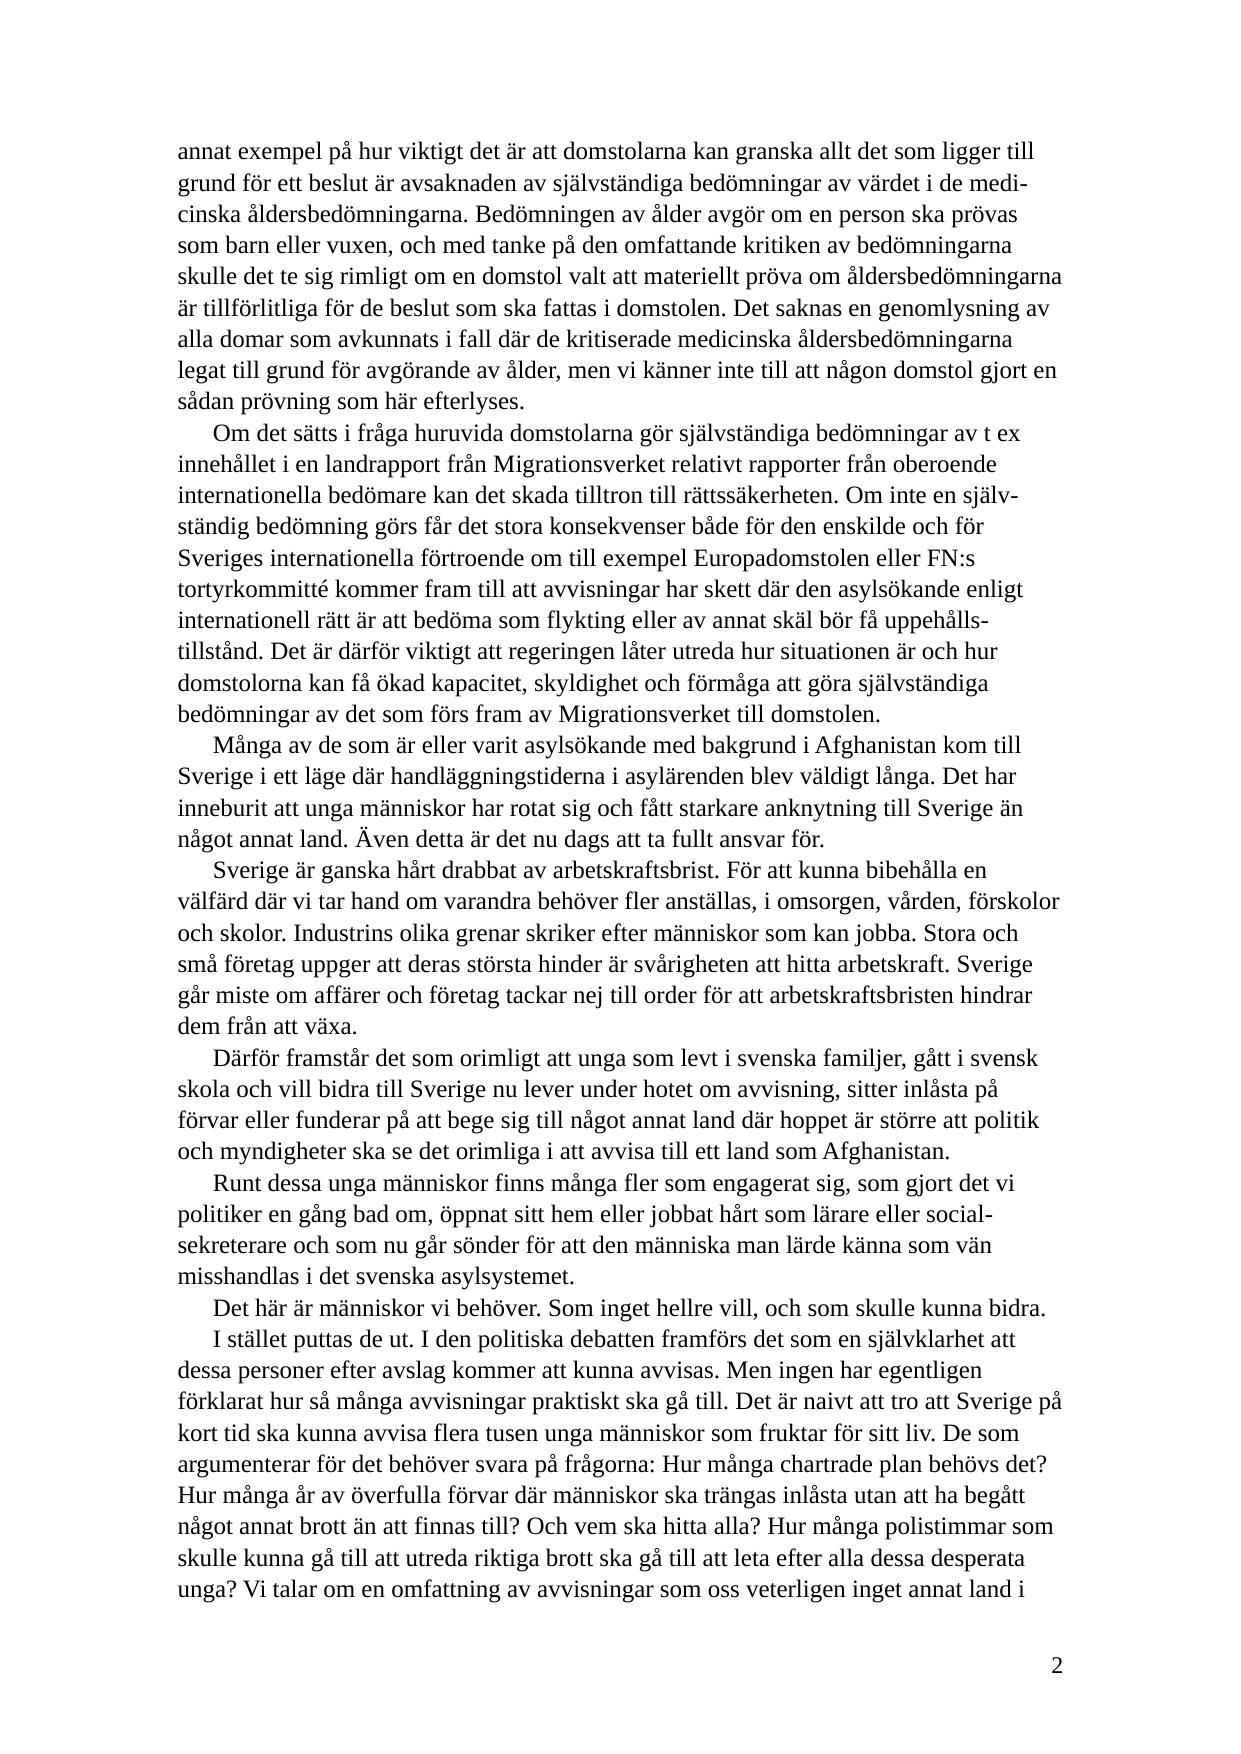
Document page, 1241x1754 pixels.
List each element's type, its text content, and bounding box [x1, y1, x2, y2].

text Många av de som är eller varit asylsökande med bakgrund i Afghanistan kom till Sverige i ett läge där handläggningstiderna i asylärenden blev väldigt långa. Det har inneburit att unga människor har rotat sig och fått starkare anknytning till Sverige än något annat land. Även detta är det nu dags att ta fullt ansvar för. [177, 728, 1063, 853]
text Runt dessa unga människor finns många fler som engagerat sig, som gjort det vi politiker en gång bad om, öppnat sitt hem eller jobbat hårt som lärare eller socialsekreterare och som nu går sönder för att den människa man lärde känna som vän misshandlas i det svenska asylsystemet. [177, 1165, 1063, 1290]
text Det här är människor vi behöver. Som inget hellre vill, och som skulle kunna bidra. [177, 1290, 1063, 1321]
text Om det sätts i fråga huruvida domstolarna gör självständiga bedömningar av t ex innehållet i en landrapport från Migrationsverket relativt rapporter från oberoende internationella bedömare kan det skada tilltron till rättssäkerheten. Om inte en självständig bedömning görs får det stora konsekvenser både för den enskilde och för Sveriges internationella förtroende om till exempel Europadomstolen eller FN:s tortyrkommitté kommer fram till att avvisningar har skett där den asylsökande enligt internationell rätt är att bedöma som flykting eller av annat skäl bör få uppehållstillstånd. Det är därför viktigt att regeringen låter utreda hur situationen är och hur domstolorna kan få ökad kapacitet, skyldighet och förmåga att göra självständiga bedömningar av det som förs fram av Migrationsverket till domstolen. [177, 415, 1063, 728]
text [177, 134, 1063, 415]
text Därför framstår det som orimligt att unga som levt i svenska familjer, gått i svensk skola och vill bidra till Sverige nu lever under hotet om avvisning, sitter inlåsta på förvar eller funderar på att bege sig till något annat land där hoppet är större att politik och myndigheter ska se det orimliga i att avvisa till ett land som Afghanistan. [177, 1040, 1063, 1165]
text Sverige är ganska hårt drabbat av arbetskraftsbrist. För att kunna bibehålla en välfärd där vi tar hand om varandra behöver fler anställas, i omsorgen, vården, förskolor och skolor. Industrins olika grenar skriker efter människor som kan jobba. Stora och små företag uppger att deras största hinder är svårigheten att hitta arbetskraft. Sverige går miste om affärer och företag tackar nej till order för att arbetskraftsbristen hindrar dem från att växa. [177, 853, 1063, 1040]
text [177, 1321, 1063, 1603]
